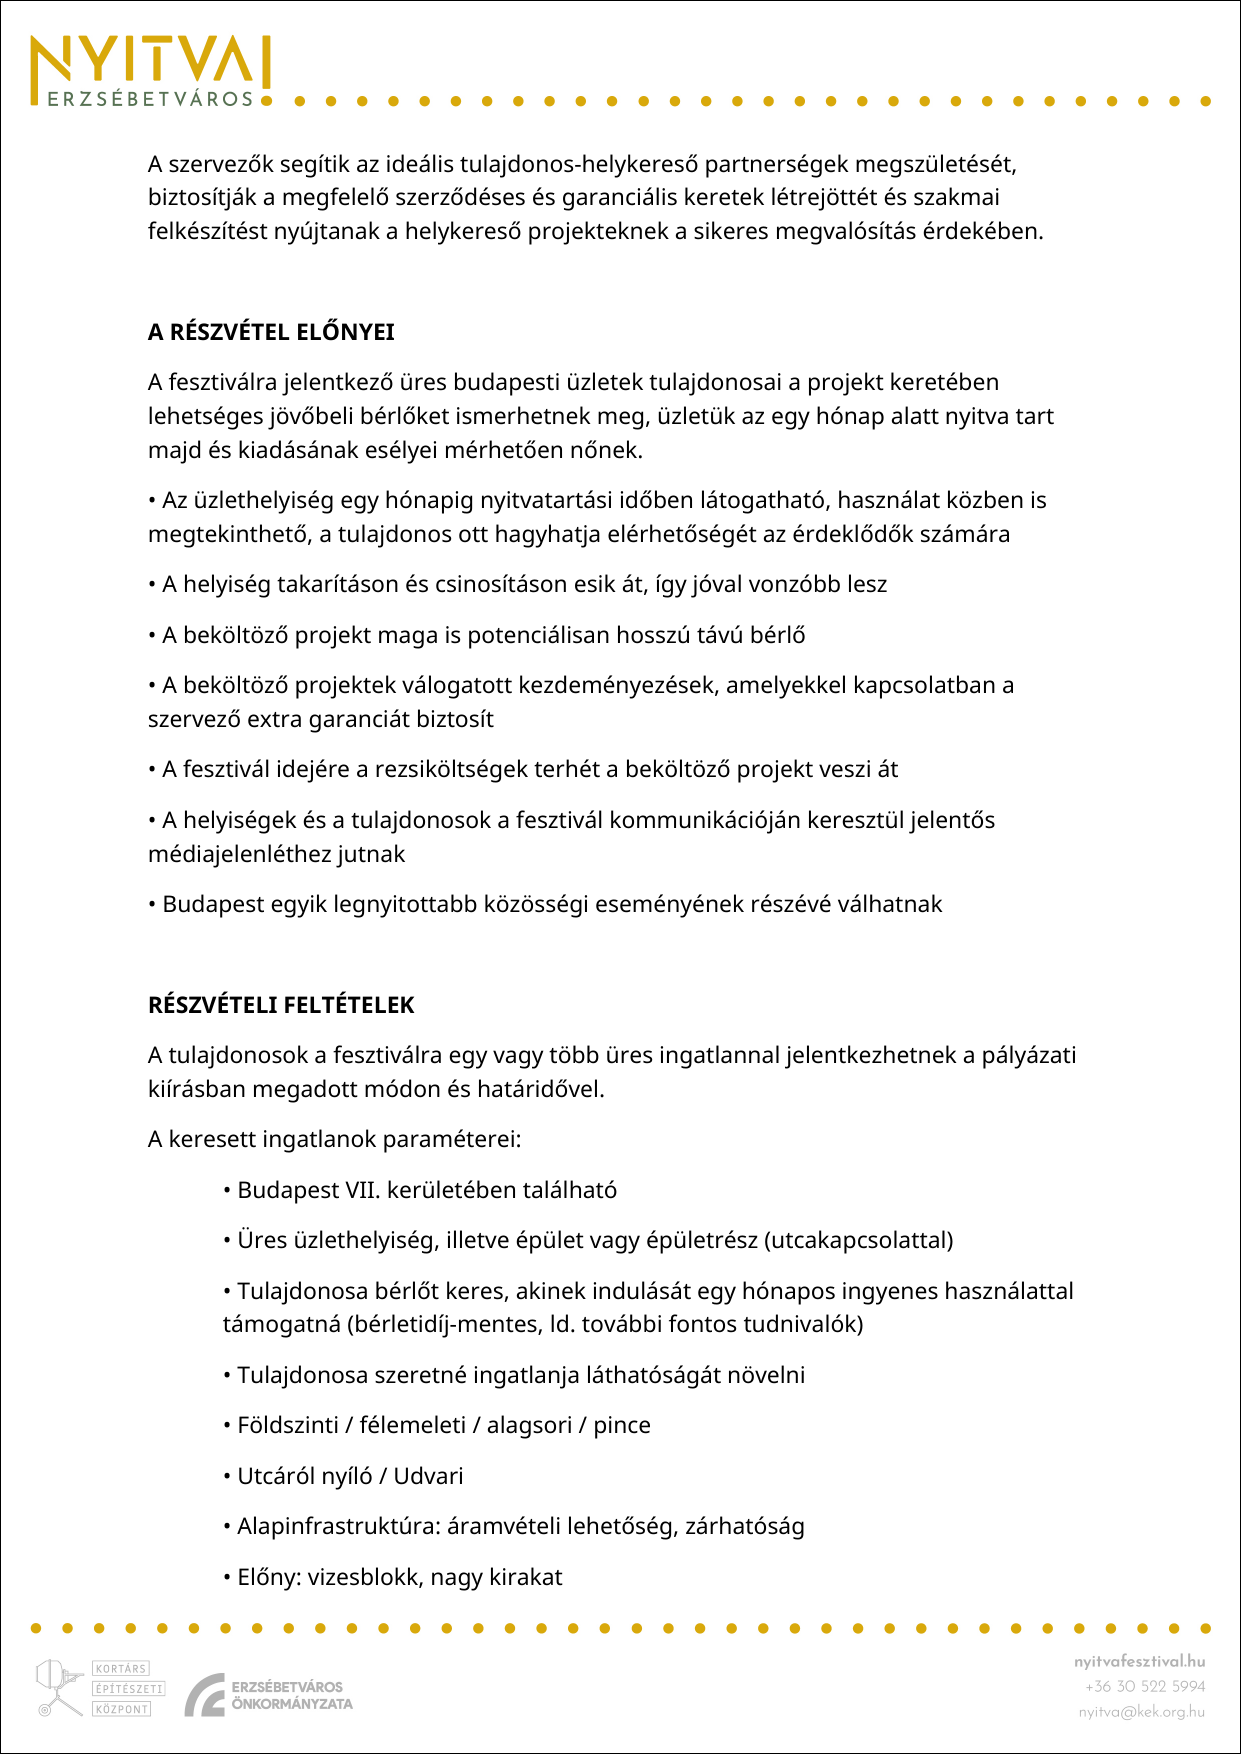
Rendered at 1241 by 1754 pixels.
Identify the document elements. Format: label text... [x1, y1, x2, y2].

text A keresett ingatlanok paraméterei: [148, 1123, 1093, 1155]
text A fesztiválra jelentkező üres budapesti üzletek tulajdonosai a projekt keretében lehetséges jövőbeli bérlőket ismerhetnek meg, üzletük az egy hónap alatt nyitva tart majd és kiadásának esélyei mérhetően nőnek. [148, 366, 1093, 465]
text • A helyiség takarításon és csinosításon esik át, így jóval vonzóbb lesz [148, 568, 1093, 600]
text • Előny: vizesblokk, nagy kirakat [223, 1561, 1093, 1592]
text A RÉSZVÉTEL ELŐNYEI [148, 316, 1093, 347]
text • Tulajdonosa szeretné ingatlanja láthatóságát növelni [223, 1359, 1093, 1390]
text A tulajdonosok a fesztiválra egy vagy több üres ingatlannal jelentkezhetnek a pályázati kiírásban megadott módon és határidővel. [148, 1039, 1093, 1104]
text A szervezők segítik az ideális tulajdonos-helykereső partnerségek megszületését, biztosítják a megfelelő szerződéses és garanciális keretek létrejöttét és szakmai felkészítést nyújtanak a helykereső projekteknek a sikeres megvalósítás érdekében. [148, 148, 1093, 246]
text • Budapest VII. kerületében található [223, 1174, 1093, 1205]
text • A fesztivál idejére a rezsiköltségek terhét a beköltöző projekt veszi át [148, 753, 1093, 785]
picture [1, 1, 1240, 1753]
text • Budapest egyik legnyitottabb közösségi eseményének részévé válhatnak [148, 888, 1093, 919]
text RÉSZVÉTELI FELTÉTELEK [148, 989, 1093, 1020]
text • Földszinti / félemeleti / alagsori / pince [223, 1409, 1093, 1441]
text • Üres üzlethelyiség, illetve épület vagy épületrész (utcakapcsolattal) [223, 1224, 1093, 1256]
text • A beköltöző projekt maga is potenciálisan hosszú távú bérlő [148, 619, 1093, 650]
text • Alapinfrastruktúra: áramvételi lehetőség, zárhatóság [223, 1510, 1093, 1541]
text • A beköltöző projektek válogatott kezdeményezések, amelyekkel kapcsolatban a szervező extra garanciát biztosít [148, 669, 1093, 734]
text • Tulajdonosa bérlőt keres, akinek indulását egy hónapos ingyenes használattal támogatná (bérletidíj-mentes, ld. további fontos tudnivalók) [223, 1275, 1093, 1340]
text • A helyiségek és a tulajdonosok a fesztivál kommunikációján keresztül jelentős médiajelenléthez jutnak [148, 804, 1093, 869]
text • Az üzlethelyiség egy hónapig nyitvatartási időben látogatható, használat közben is megtekinthető, a tulajdonos ott hagyhatja elérhetőségét az érdeklődők számára [148, 484, 1093, 549]
text • Utcáról nyíló / Udvari [223, 1460, 1093, 1491]
